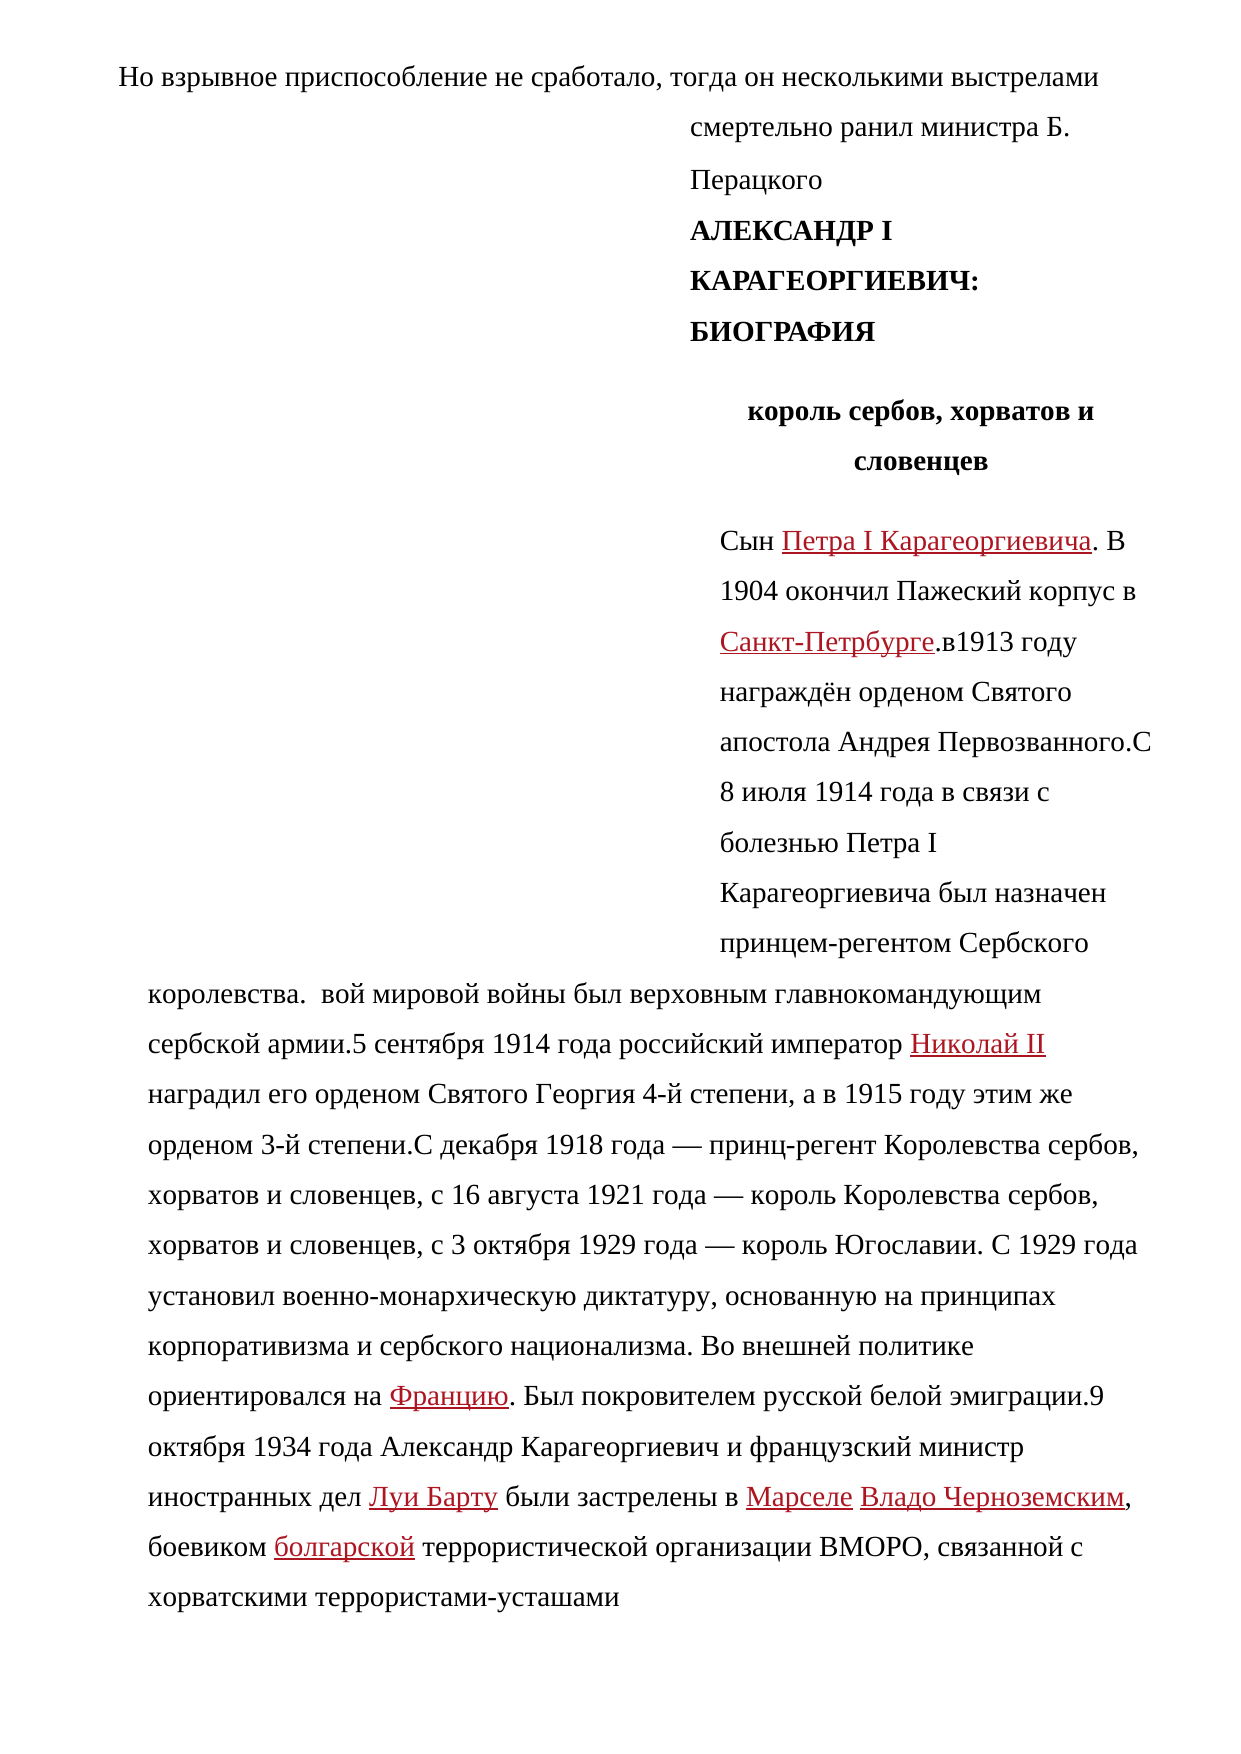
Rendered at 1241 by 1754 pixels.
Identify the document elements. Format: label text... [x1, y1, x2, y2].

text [118, 59, 1152, 347]
text Сын Петра I Карагеоргиевича. В 1904 окончил Пажеский корпус в Санкт-Петрбурге.в1913 году награждён орденом Святого апостола Андрея Первозванного.C 8 июля 1914 года в связи с болезнью Петра I Карагеоргиевича был назначен принцем-регентом Сербского королевства. вой мировой войны был верховным главнокомандующим сербской армии.5 сентября 1914 года российский император Николай II наградил его орденом Святого Георгия 4-й степени, а в 1915 году этим же орденом 3-й степени.С декабря 1918 года — принц-регент Королевства сербов, хорватов и словенцев, с 16 августа 1921 года — король Королевства сербов, хорватов и словенцев, с 3 октября 1929 года — король Югославии. С 1929 года установил военно-монархическую диктатуру, основанную на принципах корпоративизма и сербского национализма. Во внешней политике ориентировался на Францию. Был покровителем русской белой эмиграции.9 октября 1934 года Александр Карагеоргиевич и французский министр иностранных дел Луи Барту были застрелены в Марселе Владо Черноземским, боевиком болгарской террористической организации ВМОРО, связанной с хорватскими террористами-усташами [148, 523, 1152, 1613]
text король сербов, хорватов и словенцев [118, 393, 1152, 477]
